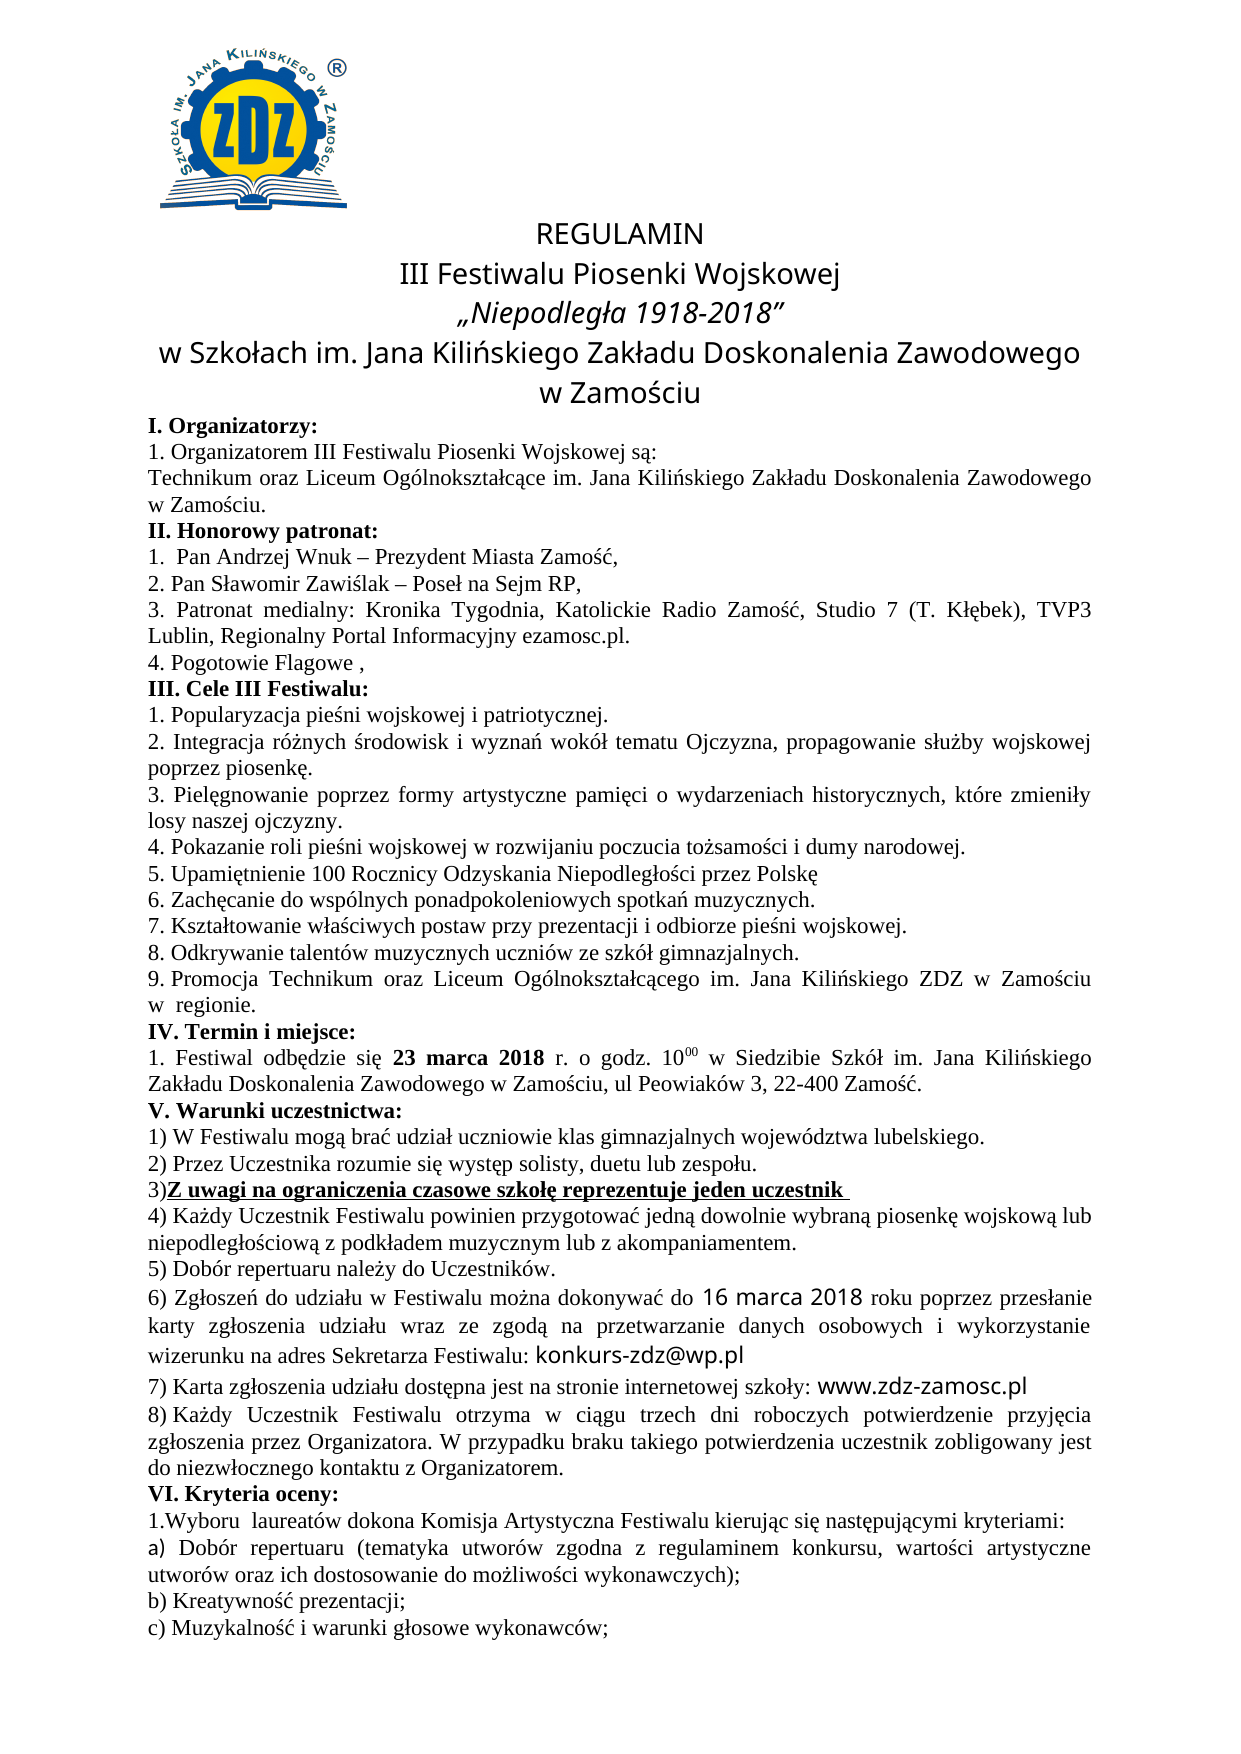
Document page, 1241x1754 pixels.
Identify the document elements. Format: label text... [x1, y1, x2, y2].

text b) Kreatywność prezentacji; [148, 1588, 1093, 1614]
text 6) Zgłoszeń do udziału w Festiwalu można dokonywać do 16 marca 2018 roku poprzez przesłanie karty zgłoszenia udziału wraz ze zgodą na przetwarzanie danych osobowych i wykorzystanie wizerunku na adres Sekretarza Festiwalu: konkurs-zdz@wp.pl [148, 1281, 1093, 1370]
text 7. Kształtowanie właściwych postaw przy prezentacji i odbiorze pieśni wojskowej. [148, 912, 1093, 939]
text III Festiwalu Piosenki Wojskowej [148, 253, 1093, 293]
text 1. Festiwal odbędzie się 23 marca 2018 r. o godz. 1000 w Siedzibie Szkół im. Jana Kilińskiego Zakładu Doskonalenia Zawodowego w Zamościu, ul Peowiaków 3, 22-400 Zamość. [148, 1044, 1093, 1097]
text 8) Każdy Uczestnik Festiwalu otrzyma w ciągu trzech dni roboczych potwierdzenie przyjęcia zgłoszenia przez Organizatora. W przypadku braku takiego potwierdzenia uczestnik zobligowany jest do niezwłocznego kontaktu z Organizatorem. [148, 1401, 1093, 1481]
text c) Muzykalność i warunki głosowe wykonawców; [148, 1614, 1093, 1640]
text 4) Każdy Uczestnik Festiwalu powinien przygotować jedną dowolnie wybraną piosenkę wojskową lub niepodległościową z podkładem muzycznym lub z akompaniamentem. [148, 1202, 1093, 1255]
text Pan Andrzej Wnuk – Prezydent Miasta Zamość, [148, 543, 1093, 570]
text IV. Termin i miejsce: [148, 1018, 1093, 1044]
text 7) Karta zgłoszenia udziału dostępna jest na stronie internetowej szkoły: www.zdz-zamosc.pl [148, 1370, 1093, 1401]
text II. Honorowy patronat: [148, 517, 1093, 543]
text Technikum oraz Liceum Ogólnokształcące im. Jana Kilińskiego Zakładu Doskonalenia Zawodowego w Zamościu. [148, 464, 1093, 517]
text 4. Pogotowie Flagowe , [148, 649, 1093, 675]
text I. Organizatorzy: [148, 412, 1093, 438]
text w Zamościu [148, 372, 1093, 412]
text 1) W Festiwalu mogą brać udział uczniowie klas gimnazjalnych województwa lubelskiego. [148, 1123, 1093, 1149]
text V. Warunki uczestnictwa: [148, 1097, 1093, 1123]
text REGULAMIN [148, 213, 1093, 253]
text 2. Integracja różnych środowisk i wyznań wokół tematu Ojczyzna, propagowanie służby wojskowej poprzez piosenkę. [148, 728, 1093, 781]
text 1. Organizatorem III Festiwalu Piosenki Wojskowej są: [148, 438, 1093, 464]
text 8. Odkrywanie talentów muzycznych uczniów ze szkół gimnazjalnych. [148, 939, 1093, 965]
text a) Dobór repertuaru (tematyka utworów zgodna z regulaminem konkursu, wartości artystyczne utworów oraz ich dostosowanie do możliwości wykonawczych); [148, 1533, 1093, 1588]
text 3. Pielęgnowanie poprzez formy artystyczne pamięci o wydarzeniach historycznych, które zmieniły losy naszej ojczyzny. [148, 781, 1093, 833]
text 1. Popularyzacja pieśni wojskowej i patriotycznej. [148, 702, 1093, 728]
text III. Cele III Festiwalu: [148, 675, 1093, 702]
text 6. Zachęcanie do wspólnych ponadpokoleniowych spotkań muzycznych. [148, 886, 1093, 912]
text w Szkołach im. Jana Kilińskiego Zakładu Doskonalenia Zawodowego [148, 332, 1093, 372]
text 5. Upamiętnienie 100 Rocznicy Odzyskania Niepodległości przez Polskę [148, 860, 1093, 886]
text 9. Promocja Technikum oraz Liceum Ogólnokształcącego im. Jana Kilińskiego ZDZ w Zamościu w regionie. [148, 965, 1093, 1018]
text „Niepodległa 1918-2018” [148, 293, 1093, 332]
picture [147, 41, 361, 214]
text 5) Dobór repertuaru należy do Uczestników. [148, 1255, 1093, 1281]
text 2) Przez Uczestnika rozumie się występ solisty, duetu lub zespołu. [148, 1149, 1093, 1176]
text Patronat medialny: Kronika Tygodnia, Katolickie Radio Zamość, Studio 7 (T. Kłębek), TVP3 Lublin, Regionalny Portal Informacyjny ezamosc.pl. [148, 596, 1093, 649]
text 2. Pan Sławomir Zawiślak – Poseł na Sejm RP, [148, 570, 1093, 596]
text 1.Wyboru laureatów dokona Komisja Artystyczna Festiwalu kierując się następującymi kryteriami: [148, 1507, 1093, 1533]
text 3)Z uwagi na ograniczenia czasowe szkołę reprezentuje jeden uczestnik [148, 1176, 1093, 1202]
text VI. Kryteria oceny: [148, 1481, 1093, 1507]
text 4. Pokazanie roli pieśni wojskowej w rozwijaniu poczucia tożsamości i dumy narodowej. [148, 833, 1093, 860]
